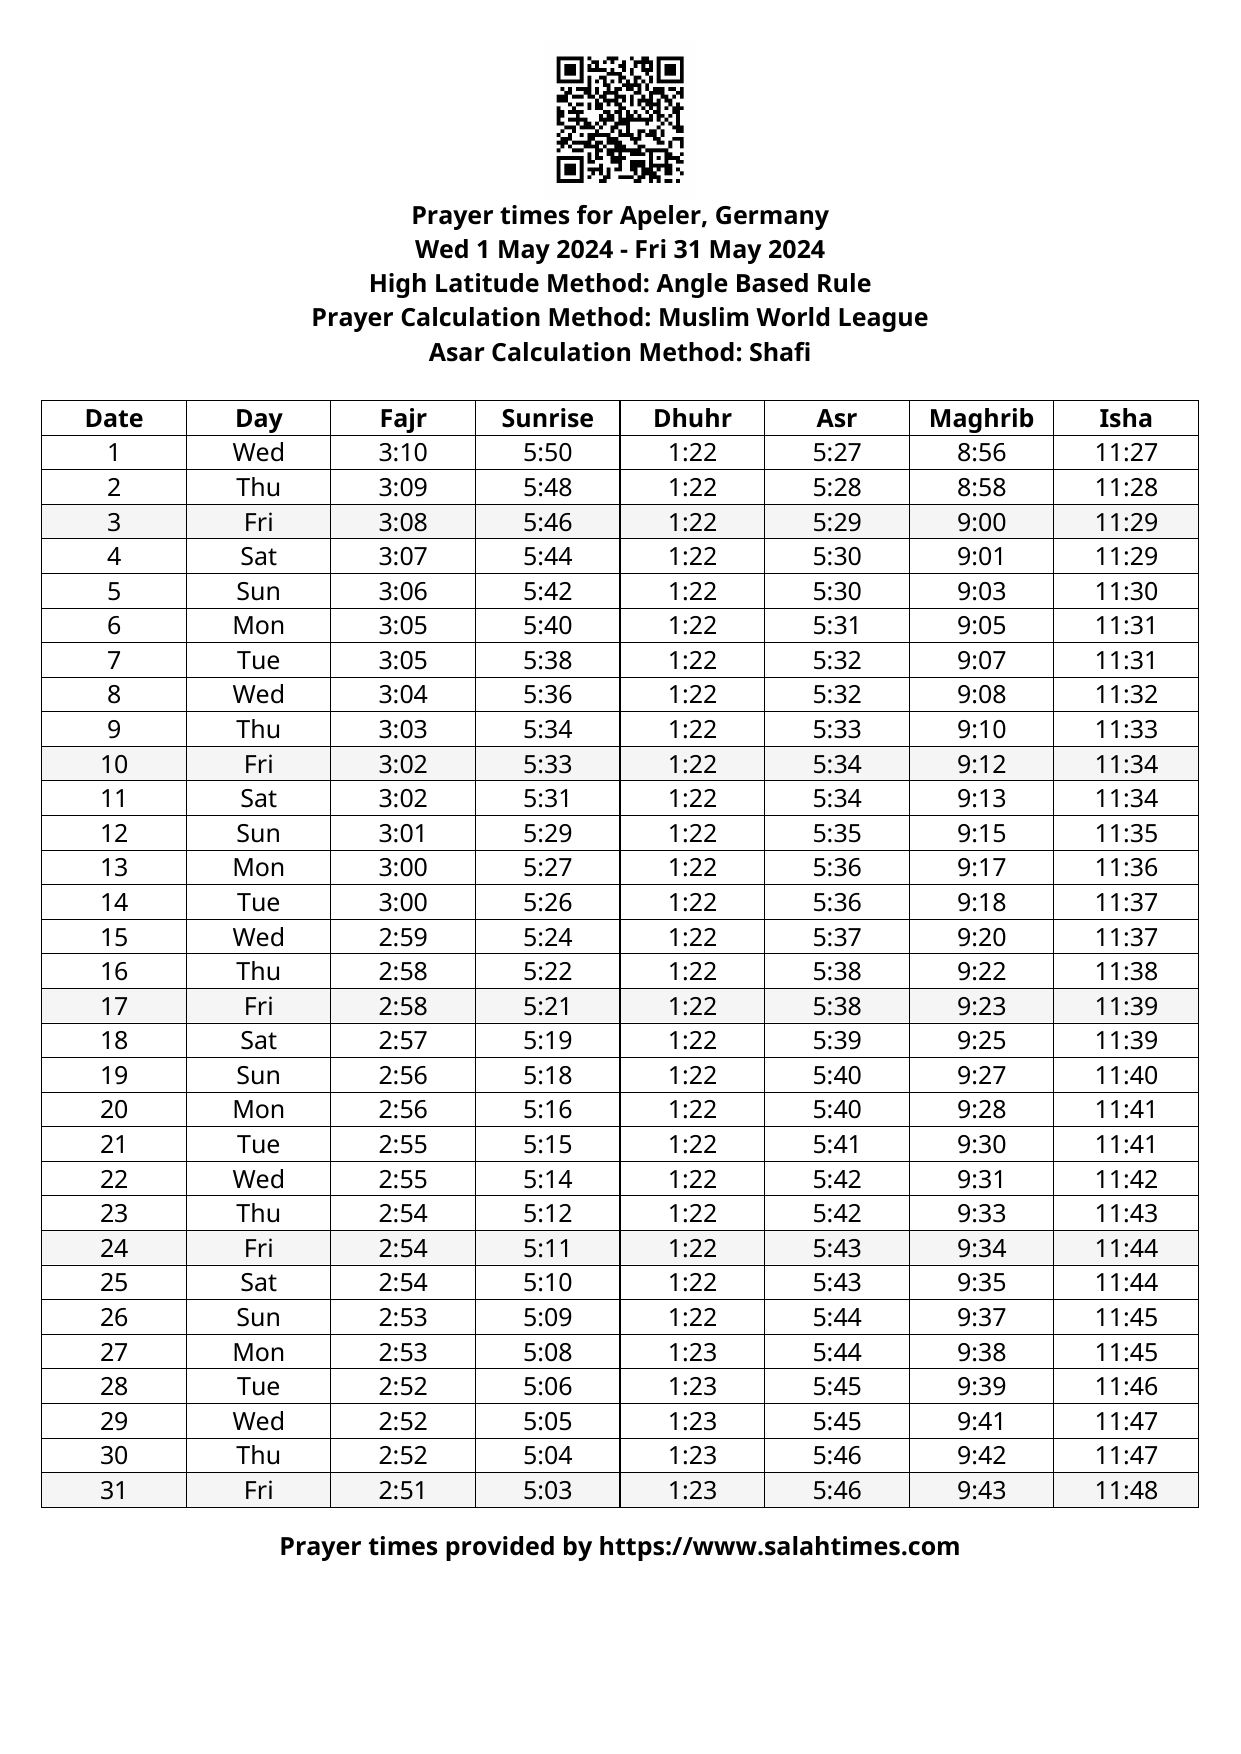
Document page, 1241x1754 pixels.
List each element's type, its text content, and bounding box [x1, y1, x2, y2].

table_cell 11:33 [1054, 712, 1198, 746]
table_cell 9:08 [910, 678, 1053, 711]
table_cell 5:08 [476, 1335, 619, 1368]
table_cell 11:37 [1054, 885, 1198, 919]
table_cell 9:28 [910, 1093, 1053, 1126]
table_cell 5:36 [476, 678, 619, 711]
table_cell 1:22 [621, 781, 764, 815]
table_cell 5:27 [765, 436, 909, 469]
table_cell 5:31 [765, 609, 909, 642]
table_cell 4 [42, 539, 186, 573]
table_cell 5:24 [476, 920, 619, 953]
table_cell 1:22 [621, 747, 764, 780]
table_cell 2:55 [331, 1127, 475, 1161]
table_cell 5:15 [476, 1127, 619, 1161]
table_cell 9:20 [910, 920, 1053, 953]
table_cell 5:43 [765, 1266, 909, 1299]
text Prayer times provided by https://www.salahtimes.com [42, 1528, 1198, 1563]
table_cell 5:41 [765, 1127, 909, 1161]
table_cell 1:22 [621, 470, 764, 504]
table_cell 5:40 [765, 1093, 909, 1126]
table_cell 1:23 [621, 1335, 764, 1368]
table_cell Thu [187, 954, 330, 988]
table_cell 5:18 [476, 1058, 619, 1092]
table_cell 1:23 [621, 1439, 764, 1472]
table_cell 5:34 [765, 781, 909, 815]
table_cell 2:52 [331, 1404, 475, 1437]
table_cell 7 [42, 643, 186, 677]
table_cell 5:45 [765, 1369, 909, 1403]
table_cell Sun [187, 574, 330, 607]
table_cell 11:28 [1054, 470, 1198, 504]
table_cell Thu [187, 470, 330, 504]
table_cell Mon [187, 1335, 330, 1368]
table_cell 2:54 [331, 1231, 475, 1264]
table_cell 29 [42, 1404, 186, 1437]
table_cell 5:34 [765, 747, 909, 780]
table_cell 5:33 [765, 712, 909, 746]
table_cell 2:58 [331, 989, 475, 1022]
table_cell 5:44 [476, 539, 619, 573]
table_cell 1:22 [621, 920, 764, 953]
table_cell 11:47 [1054, 1439, 1198, 1472]
table_cell Wed [187, 1162, 330, 1195]
table_cell 5:29 [476, 816, 619, 849]
table_cell Sat [187, 781, 330, 815]
table_cell 1:22 [621, 574, 764, 607]
table_cell 1:22 [621, 851, 764, 884]
table_cell 11:42 [1054, 1162, 1198, 1195]
table_cell 5:11 [476, 1231, 619, 1264]
table_cell 11:36 [1054, 851, 1198, 884]
table_cell Tue [187, 1127, 330, 1161]
table_cell Thu [187, 1196, 330, 1230]
table_cell 11:41 [1054, 1127, 1198, 1161]
table_cell 11:44 [1054, 1231, 1198, 1264]
table_cell 24 [42, 1231, 186, 1264]
table_cell 1:22 [621, 1127, 764, 1161]
table_cell 1:22 [621, 885, 764, 919]
table_cell 5:44 [765, 1300, 909, 1334]
table_cell 9:13 [910, 781, 1053, 815]
table_cell 9:25 [910, 1024, 1053, 1057]
table_cell 9:39 [910, 1369, 1053, 1403]
table_header Isha [1054, 401, 1198, 434]
table_cell 2:54 [331, 1266, 475, 1299]
table_cell 1:22 [621, 1231, 764, 1264]
table_cell 1:22 [621, 1196, 764, 1230]
table_cell 11:34 [1054, 781, 1198, 815]
text Prayer times for Apeler, Germany [42, 198, 1198, 232]
text High Latitude Method: Angle Based Rule [42, 266, 1198, 300]
table_cell 2:51 [331, 1473, 475, 1507]
table_header Maghrib [910, 401, 1053, 434]
table_cell 23 [42, 1196, 186, 1230]
table_cell 2:58 [331, 954, 475, 988]
table_cell 9:18 [910, 885, 1053, 919]
table_cell 1:22 [621, 678, 764, 711]
table_cell 5:21 [476, 989, 619, 1022]
table_cell 5:38 [765, 989, 909, 1022]
table_cell 9:17 [910, 851, 1053, 884]
table_cell 5:22 [476, 954, 619, 988]
table_cell 5 [42, 574, 186, 607]
table_cell 9:00 [910, 505, 1053, 538]
table_cell 5:30 [765, 539, 909, 573]
table_cell 8:58 [910, 470, 1053, 504]
table_cell 6 [42, 609, 186, 642]
table_cell 9:31 [910, 1162, 1053, 1195]
table_cell 11:27 [1054, 436, 1198, 469]
table_cell 1:22 [621, 1300, 764, 1334]
table_cell 11:47 [1054, 1404, 1198, 1437]
table_cell 5:29 [765, 505, 909, 538]
table_cell 1:22 [621, 643, 764, 677]
table_cell 9:23 [910, 989, 1053, 1022]
table_cell 9:33 [910, 1196, 1053, 1230]
table_cell 5:50 [476, 436, 619, 469]
table_cell 9:03 [910, 574, 1053, 607]
table_header Date [42, 401, 186, 434]
table_cell 8 [42, 678, 186, 711]
table_cell 3:00 [331, 885, 475, 919]
table_cell Fri [187, 1473, 330, 1507]
table_cell 11:29 [1054, 505, 1198, 538]
table_cell 30 [42, 1439, 186, 1472]
table_cell 5:36 [765, 885, 909, 919]
table_cell 11:31 [1054, 643, 1198, 677]
table_cell 3 [42, 505, 186, 538]
table_cell 11:39 [1054, 989, 1198, 1022]
table_cell 2:56 [331, 1093, 475, 1126]
table_cell 5:12 [476, 1196, 619, 1230]
table_cell 11:35 [1054, 816, 1198, 849]
table_cell 10 [42, 747, 186, 780]
table_cell 20 [42, 1093, 186, 1126]
table_cell Tue [187, 1369, 330, 1403]
table_cell 11:48 [1054, 1473, 1198, 1507]
table_cell 5:16 [476, 1093, 619, 1126]
table_cell 5:40 [765, 1058, 909, 1092]
table_cell 9:01 [910, 539, 1053, 573]
table_cell 5:05 [476, 1404, 619, 1437]
table_cell 11:39 [1054, 1024, 1198, 1057]
table_cell 1:22 [621, 1093, 764, 1126]
table_cell 2:53 [331, 1300, 475, 1334]
table_cell 5:04 [476, 1439, 619, 1472]
table_cell 2:54 [331, 1196, 475, 1230]
text Asar Calculation Method: Shafi [42, 334, 1198, 368]
table_cell 5:32 [765, 643, 909, 677]
table_cell Sat [187, 539, 330, 573]
table_cell 9:37 [910, 1300, 1053, 1334]
table_cell 2:53 [331, 1335, 475, 1368]
table_cell 11:43 [1054, 1196, 1198, 1230]
table_cell 3:05 [331, 609, 475, 642]
table_cell 22 [42, 1162, 186, 1195]
table_cell Sat [187, 1266, 330, 1299]
table_cell 3:03 [331, 712, 475, 746]
table_cell 5:48 [476, 470, 619, 504]
table_cell 5:39 [765, 1024, 909, 1057]
table_cell 5:38 [765, 954, 909, 988]
table_cell 11:45 [1054, 1335, 1198, 1368]
table_cell 2:52 [331, 1439, 475, 1472]
table_cell 9:42 [910, 1439, 1053, 1472]
table_cell 1:22 [621, 1162, 764, 1195]
table_cell 27 [42, 1335, 186, 1368]
table_cell 2 [42, 470, 186, 504]
table_cell 11:31 [1054, 609, 1198, 642]
table_cell 9:41 [910, 1404, 1053, 1437]
table_cell 5:10 [476, 1266, 619, 1299]
table_header Dhuhr [621, 401, 764, 434]
table_cell Wed [187, 678, 330, 711]
table_cell 5:43 [765, 1231, 909, 1264]
table_cell Fri [187, 1231, 330, 1264]
table_cell 3:05 [331, 643, 475, 677]
table_cell 5:45 [765, 1404, 909, 1437]
table_cell 15 [42, 920, 186, 953]
table_cell 9:12 [910, 747, 1053, 780]
table_cell 1:22 [621, 539, 764, 573]
table_cell Sat [187, 1024, 330, 1057]
table_cell 5:31 [476, 781, 619, 815]
table_cell Sun [187, 1300, 330, 1334]
table_cell 13 [42, 851, 186, 884]
table_cell 1:22 [621, 436, 764, 469]
table_cell Thu [187, 712, 330, 746]
table_cell Wed [187, 1404, 330, 1437]
table_cell Fri [187, 505, 330, 538]
table_cell 3:09 [331, 470, 475, 504]
table_cell 11 [42, 781, 186, 815]
table_cell 11:37 [1054, 920, 1198, 953]
table_cell 12 [42, 816, 186, 849]
table_cell Tue [187, 643, 330, 677]
table_cell Fri [187, 747, 330, 780]
table_cell Tue [187, 885, 330, 919]
table_cell 2:57 [331, 1024, 475, 1057]
table_cell Mon [187, 609, 330, 642]
table_header Asr [765, 401, 909, 434]
table_cell 1:23 [621, 1473, 764, 1507]
table_cell 9:22 [910, 954, 1053, 988]
table_cell Thu [187, 1439, 330, 1472]
table_cell 16 [42, 954, 186, 988]
table_cell 17 [42, 989, 186, 1022]
table_cell 9:35 [910, 1266, 1053, 1299]
table_cell 18 [42, 1024, 186, 1057]
table_cell 9:05 [910, 609, 1053, 642]
table_cell 1:23 [621, 1404, 764, 1437]
table_cell 25 [42, 1266, 186, 1299]
table_cell 5:28 [765, 470, 909, 504]
table_cell 3:04 [331, 678, 475, 711]
table_cell Mon [187, 851, 330, 884]
table_cell 5:09 [476, 1300, 619, 1334]
table_cell 1 [42, 436, 186, 469]
table_cell 3:02 [331, 747, 475, 780]
table_cell 5:46 [476, 505, 619, 538]
table_cell 1:22 [621, 989, 764, 1022]
table_header Fajr [331, 401, 475, 434]
table_cell 5:06 [476, 1369, 619, 1403]
table_cell 3:01 [331, 816, 475, 849]
table_cell 5:44 [765, 1335, 909, 1368]
text Prayer Calculation Method: Muslim World League [42, 300, 1198, 334]
table_cell Sun [187, 1058, 330, 1092]
table_cell 28 [42, 1369, 186, 1403]
table_cell 9:27 [910, 1058, 1053, 1092]
table_cell 11:44 [1054, 1266, 1198, 1299]
table_cell 5:42 [765, 1196, 909, 1230]
table_cell 2:59 [331, 920, 475, 953]
table_cell 5:14 [476, 1162, 619, 1195]
table_cell 1:22 [621, 1058, 764, 1092]
table_cell 1:22 [621, 816, 764, 849]
table_cell 11:45 [1054, 1300, 1198, 1334]
text Wed 1 May 2024 - Fri 31 May 2024 [42, 232, 1198, 266]
table_cell 1:22 [621, 712, 764, 746]
table_cell 1:22 [621, 609, 764, 642]
table_cell 11:46 [1054, 1369, 1198, 1403]
table_cell 9:15 [910, 816, 1053, 849]
table_cell 3:00 [331, 851, 475, 884]
table_cell 5:46 [765, 1439, 909, 1472]
table_cell 1:23 [621, 1369, 764, 1403]
table_cell 19 [42, 1058, 186, 1092]
table_cell 11:41 [1054, 1093, 1198, 1126]
table_cell Wed [187, 920, 330, 953]
table_cell Wed [187, 436, 330, 469]
table_cell 1:22 [621, 505, 764, 538]
table_cell 14 [42, 885, 186, 919]
table_cell 9 [42, 712, 186, 746]
table_cell 21 [42, 1127, 186, 1161]
table_cell 2:55 [331, 1162, 475, 1195]
table_cell 3:07 [331, 539, 475, 573]
table_cell 5:42 [476, 574, 619, 607]
table_cell 9:34 [910, 1231, 1053, 1264]
table_cell 5:35 [765, 816, 909, 849]
table_cell 9:10 [910, 712, 1053, 746]
table_cell 11:40 [1054, 1058, 1198, 1092]
table_cell 3:02 [331, 781, 475, 815]
table_cell Sun [187, 816, 330, 849]
table_cell 11:32 [1054, 678, 1198, 711]
table_cell Mon [187, 1093, 330, 1126]
table_cell 5:38 [476, 643, 619, 677]
table_cell 5:36 [765, 851, 909, 884]
table_cell 5:46 [765, 1473, 909, 1507]
table_cell 5:42 [765, 1162, 909, 1195]
table_cell 2:56 [331, 1058, 475, 1092]
table_cell 11:30 [1054, 574, 1198, 607]
table_cell 2:52 [331, 1369, 475, 1403]
table_cell 31 [42, 1473, 186, 1507]
table_cell 11:29 [1054, 539, 1198, 573]
table_cell 1:22 [621, 954, 764, 988]
table_cell 9:30 [910, 1127, 1053, 1161]
table_cell 5:33 [476, 747, 619, 780]
table_cell 26 [42, 1300, 186, 1334]
table_cell 5:40 [476, 609, 619, 642]
table_cell 1:22 [621, 1266, 764, 1299]
table_cell 5:19 [476, 1024, 619, 1057]
table_cell 3:10 [331, 436, 475, 469]
table_cell 1:22 [621, 1024, 764, 1057]
table_cell 5:37 [765, 920, 909, 953]
table_cell 9:07 [910, 643, 1053, 677]
table_header Day [187, 401, 330, 434]
table_header Sunrise [476, 401, 619, 434]
table_cell 5:27 [476, 851, 619, 884]
table_cell Fri [187, 989, 330, 1022]
table_cell 5:34 [476, 712, 619, 746]
table_cell 9:38 [910, 1335, 1053, 1368]
table_cell 5:30 [765, 574, 909, 607]
table_cell 5:03 [476, 1473, 619, 1507]
table_cell 3:06 [331, 574, 475, 607]
table_cell 9:43 [910, 1473, 1053, 1507]
table_cell 3:08 [331, 505, 475, 538]
picture [542, 41, 699, 198]
table_cell 11:34 [1054, 747, 1198, 780]
table_cell 5:32 [765, 678, 909, 711]
table_cell 8:56 [910, 436, 1053, 469]
table_cell 11:38 [1054, 954, 1198, 988]
table_cell 5:26 [476, 885, 619, 919]
